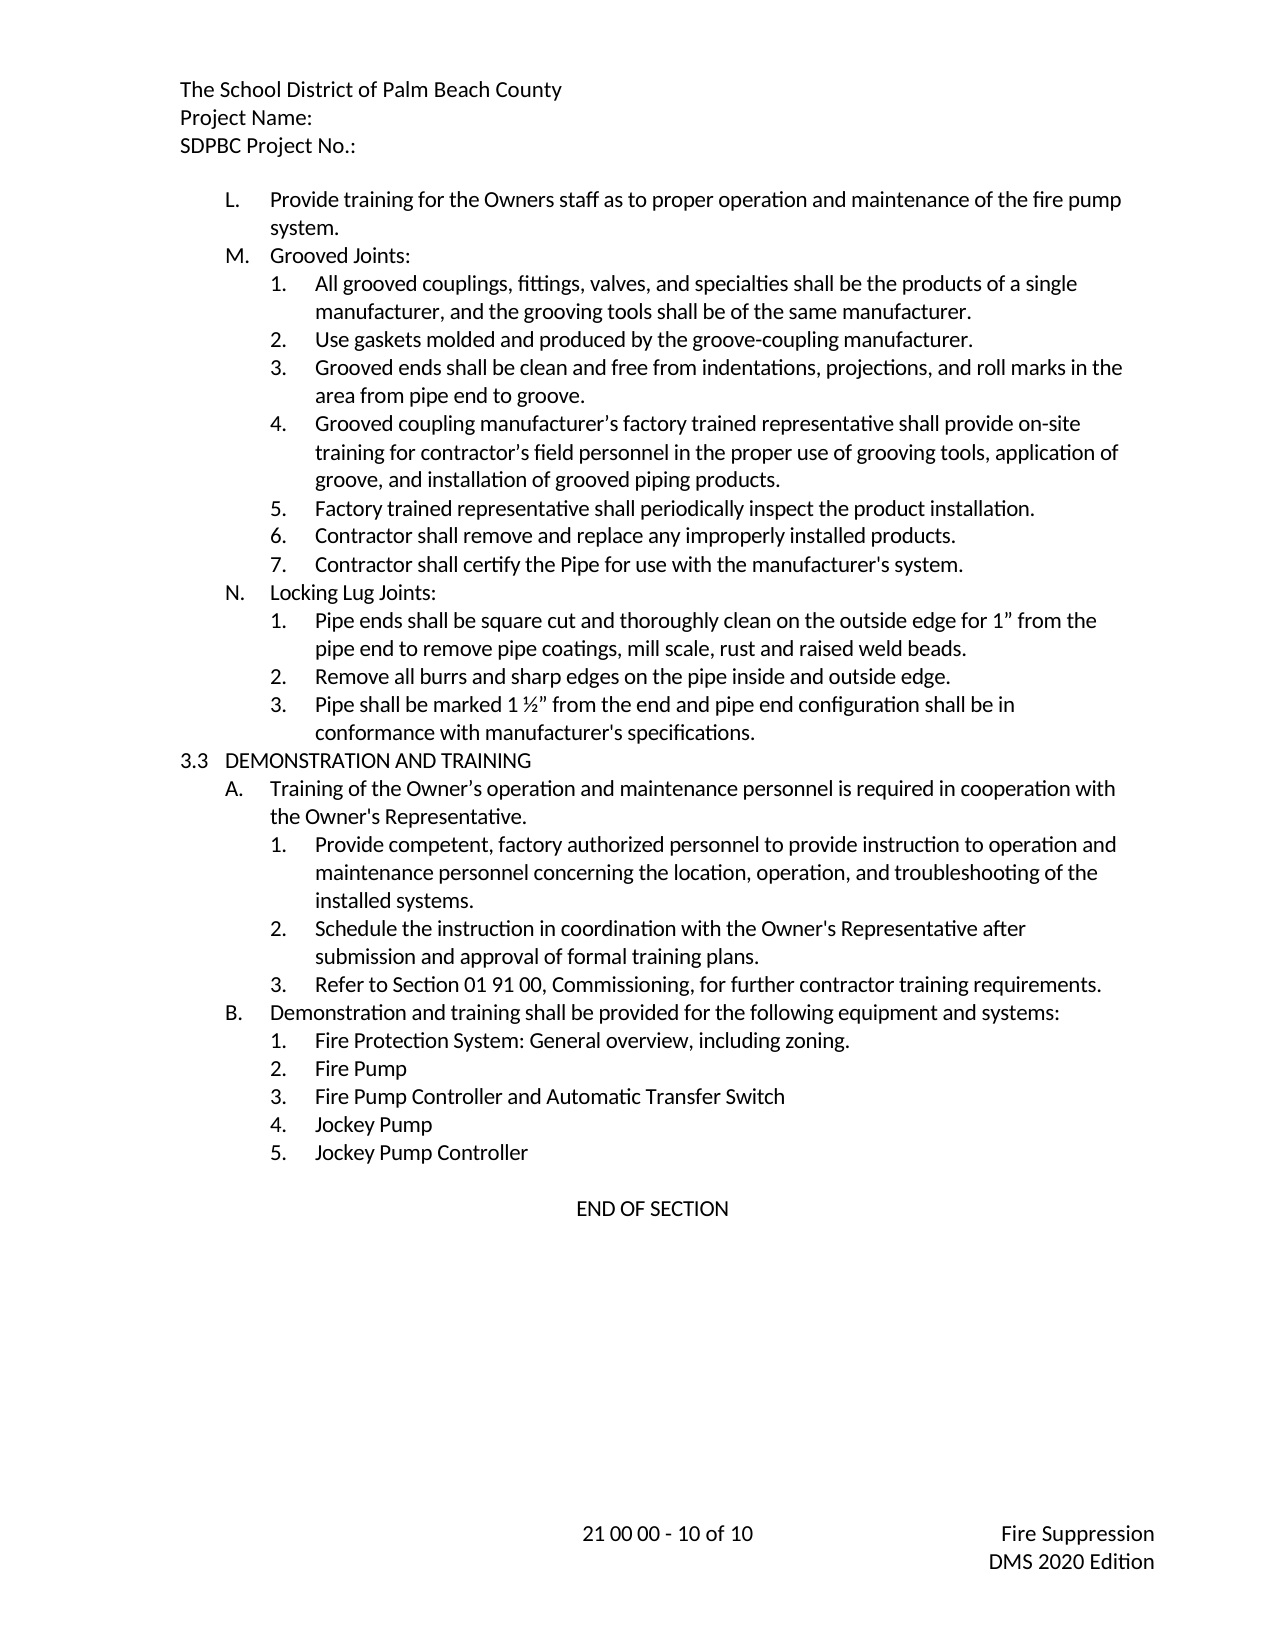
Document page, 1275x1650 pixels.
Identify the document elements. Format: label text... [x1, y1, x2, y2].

list Grooved Joints: [225, 241, 1125, 269]
list Fire Protection System: General overview, including zoning. [270, 1026, 1125, 1054]
list All grooved couplings, fittings, valves, and specialties shall be the products of a single manufacturer, and the grooving tools shall be of the same manufacturer. [270, 269, 1125, 326]
list Jockey Pump Controller [270, 1138, 1125, 1166]
list Refer to Section 01 91 00, Commissioning, for further contractor training requirements. [270, 970, 1125, 998]
list DEMONSTRATION AND TRAINING [180, 746, 1125, 774]
list Training of the Owner’s operation and maintenance personnel is required in cooperation with the Owner's Representative. [225, 774, 1125, 830]
list Use gaskets molded and produced by the groove-coupling manufacturer. [270, 326, 1125, 353]
list Contractor shall remove and replace any improperly installed products. [270, 522, 1125, 550]
list Demonstration and training shall be provided for the following equipment and systems: [225, 998, 1125, 1026]
list Locking Lug Joints: [225, 578, 1125, 606]
list Pipe ends shall be square cut and thoroughly clean on the outside edge for 1” from the pipe end to remove pipe coatings, mill scale, rust and raised weld beads. [270, 606, 1125, 662]
list Fire Pump [270, 1054, 1125, 1082]
list Contractor shall certify the Pipe for use with the manufacturer's system. [270, 550, 1125, 578]
list Grooved ends shall be clean and free from indentations, projections, and roll marks in the area from pipe end to groove. [270, 353, 1125, 409]
list Factory trained representative shall periodically inspect the product installation. [270, 494, 1125, 522]
list Fire Pump Controller and Automatic Transfer Switch [270, 1082, 1125, 1110]
list Pipe shall be marked 1 ½” from the end and pipe end configuration shall be in conformance with manufacturer's specifications. [270, 690, 1125, 746]
list Schedule the instruction in coordination with the Owner's Representative after submission and approval of formal training plans. [270, 914, 1125, 970]
list Jockey Pump [270, 1110, 1125, 1138]
list Remove all burrs and sharp edges on the pipe inside and outside edge. [270, 662, 1125, 690]
list Provide training for the Owners staff as to proper operation and maintenance of the fire pump system. [225, 185, 1125, 241]
text END OF SECTION [180, 1194, 1125, 1222]
list Grooved coupling manufacturer’s factory trained representative shall provide on-site training for contractor’s field personnel in the proper use of grooving tools, application of groove, and installation of grooved piping products. [270, 409, 1125, 494]
list Provide competent, factory authorized personnel to provide instruction to operation and maintenance personnel concerning the location, operation, and troubleshooting of the installed systems. [270, 830, 1125, 914]
